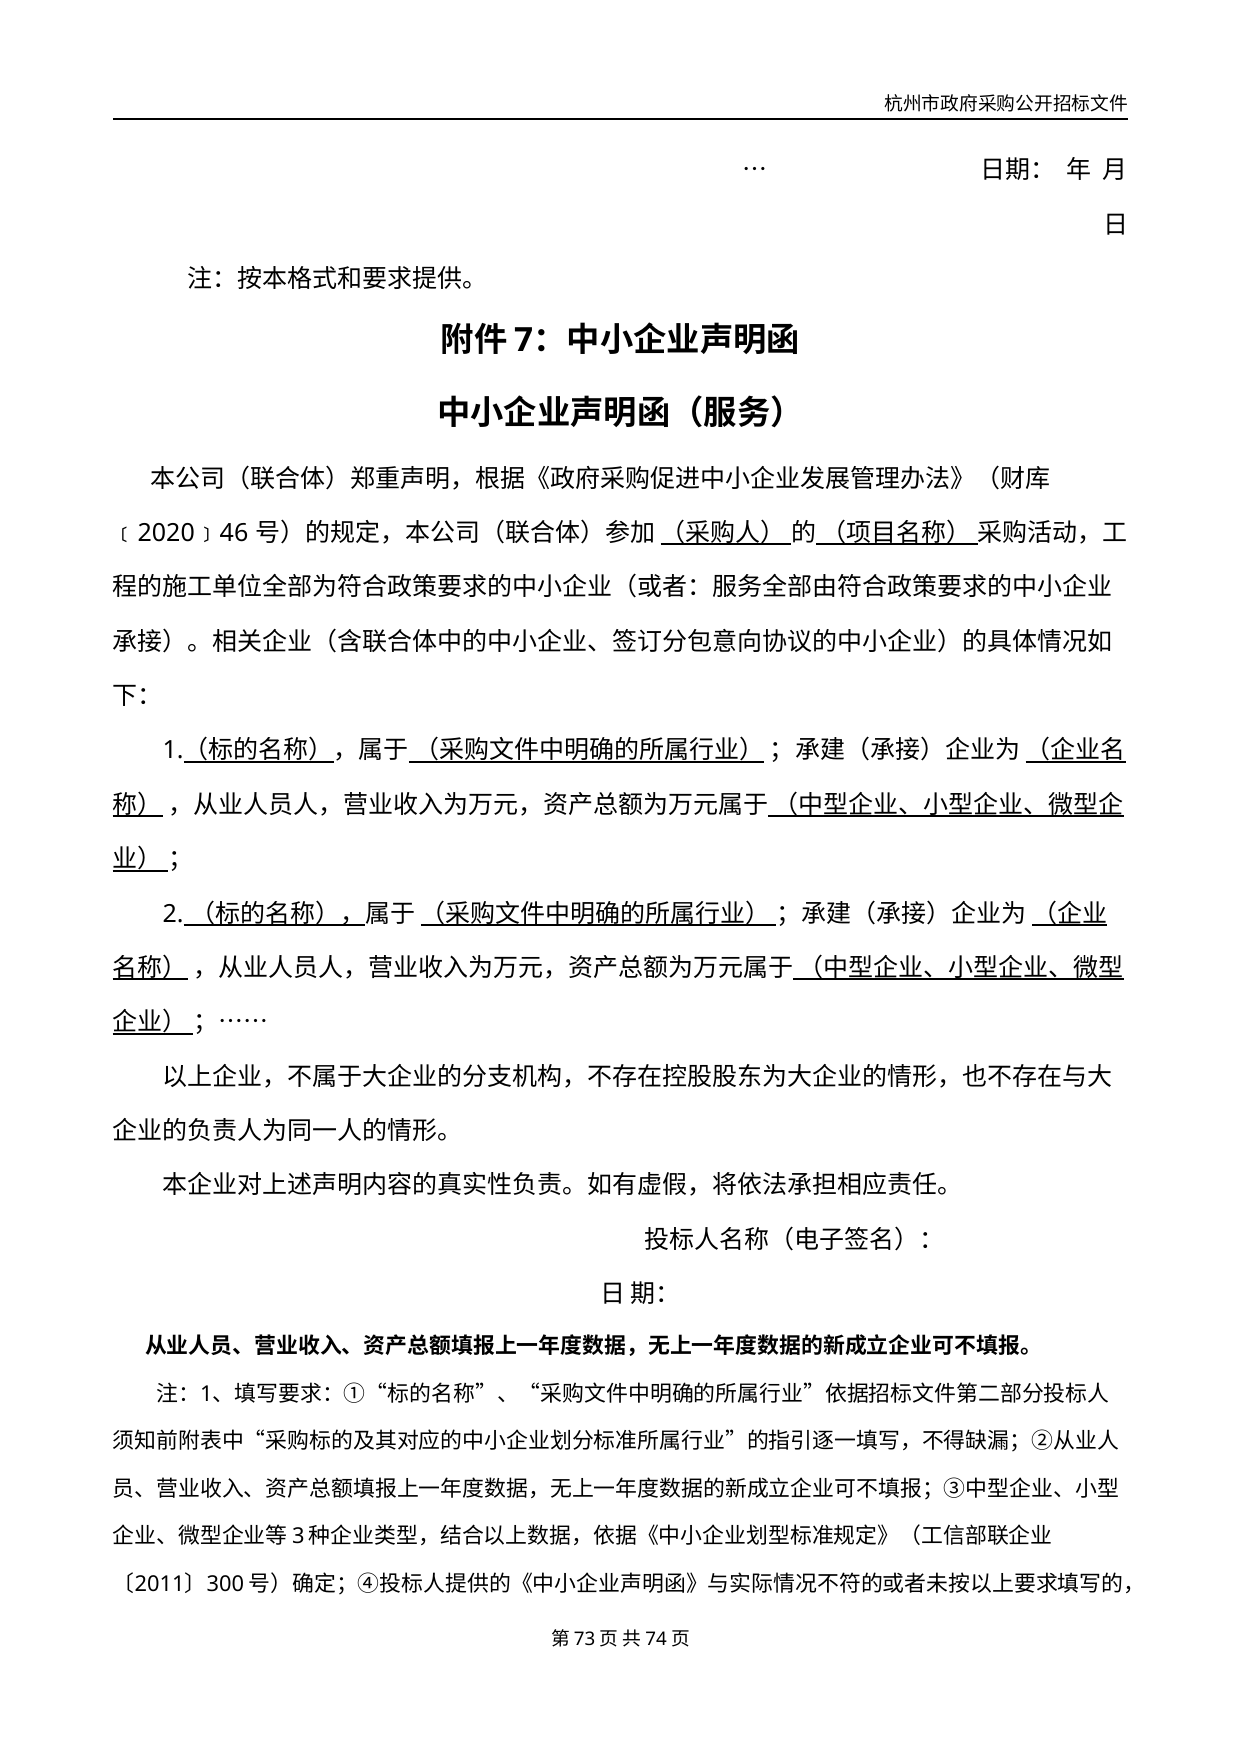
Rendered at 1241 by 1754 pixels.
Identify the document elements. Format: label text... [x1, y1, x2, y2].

text 附件7：中小企业声明函 [112, 313, 1128, 362]
text 本企业对上述声明内容的真实性负责。如有虚假，将依法承担相应责任。 [112, 1165, 1128, 1201]
text 2. （标的名称），属于 （采购文件中明确的所属行业） ；承建（承接）企业为 （企业名称） ，从业人员人，营业收入为万元，资产总额为万元属于 （中型企业、小型企业、微型企业） ；…… [112, 893, 1128, 1038]
text 以上企业，不属于大企业的分支机构，不存在控股股东为大企业的情形，也不存在与大企业的负责人为同一人的情形。 [112, 1056, 1128, 1147]
text 从业人员、营业收入、资产总额填报上一年度数据，无上一年度数据的新成立企业可不填报。 [112, 1328, 1128, 1360]
text 日 期： [112, 1274, 1011, 1310]
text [112, 1376, 1128, 1597]
text 注：按本格式和要求提供。 [112, 259, 1084, 295]
text 投标人名称（电子签名）： [112, 1219, 944, 1256]
text … 日期： 年 月 日 [112, 150, 1128, 241]
text 1.（标的名称），属于 （采购文件中明确的所属行业） ；承建（承接）企业为 （企业名称） ，从业人员人，营业收入为万元，资产总额为万元属于 （中型企业、小型企业、微型企业） ； [112, 730, 1128, 875]
text 本公司（联合体）郑重声明，根据《政府采购促进中小企业发展管理办法》（财库﹝2020﹞46 号）的规定，本公司（联合体）参加 （采购人） 的 （项目名称） 采购活动，工程的施工单位全部为符合政策要求的中小企业（或者：服务全部由符合政策要求的中小企业承接）。相关企业（含联合体中的中小企业、签订分包意向协议的中小企业）的具体情况如下： [112, 458, 1128, 712]
text 中小企业声明函（服务） [112, 386, 1128, 434]
